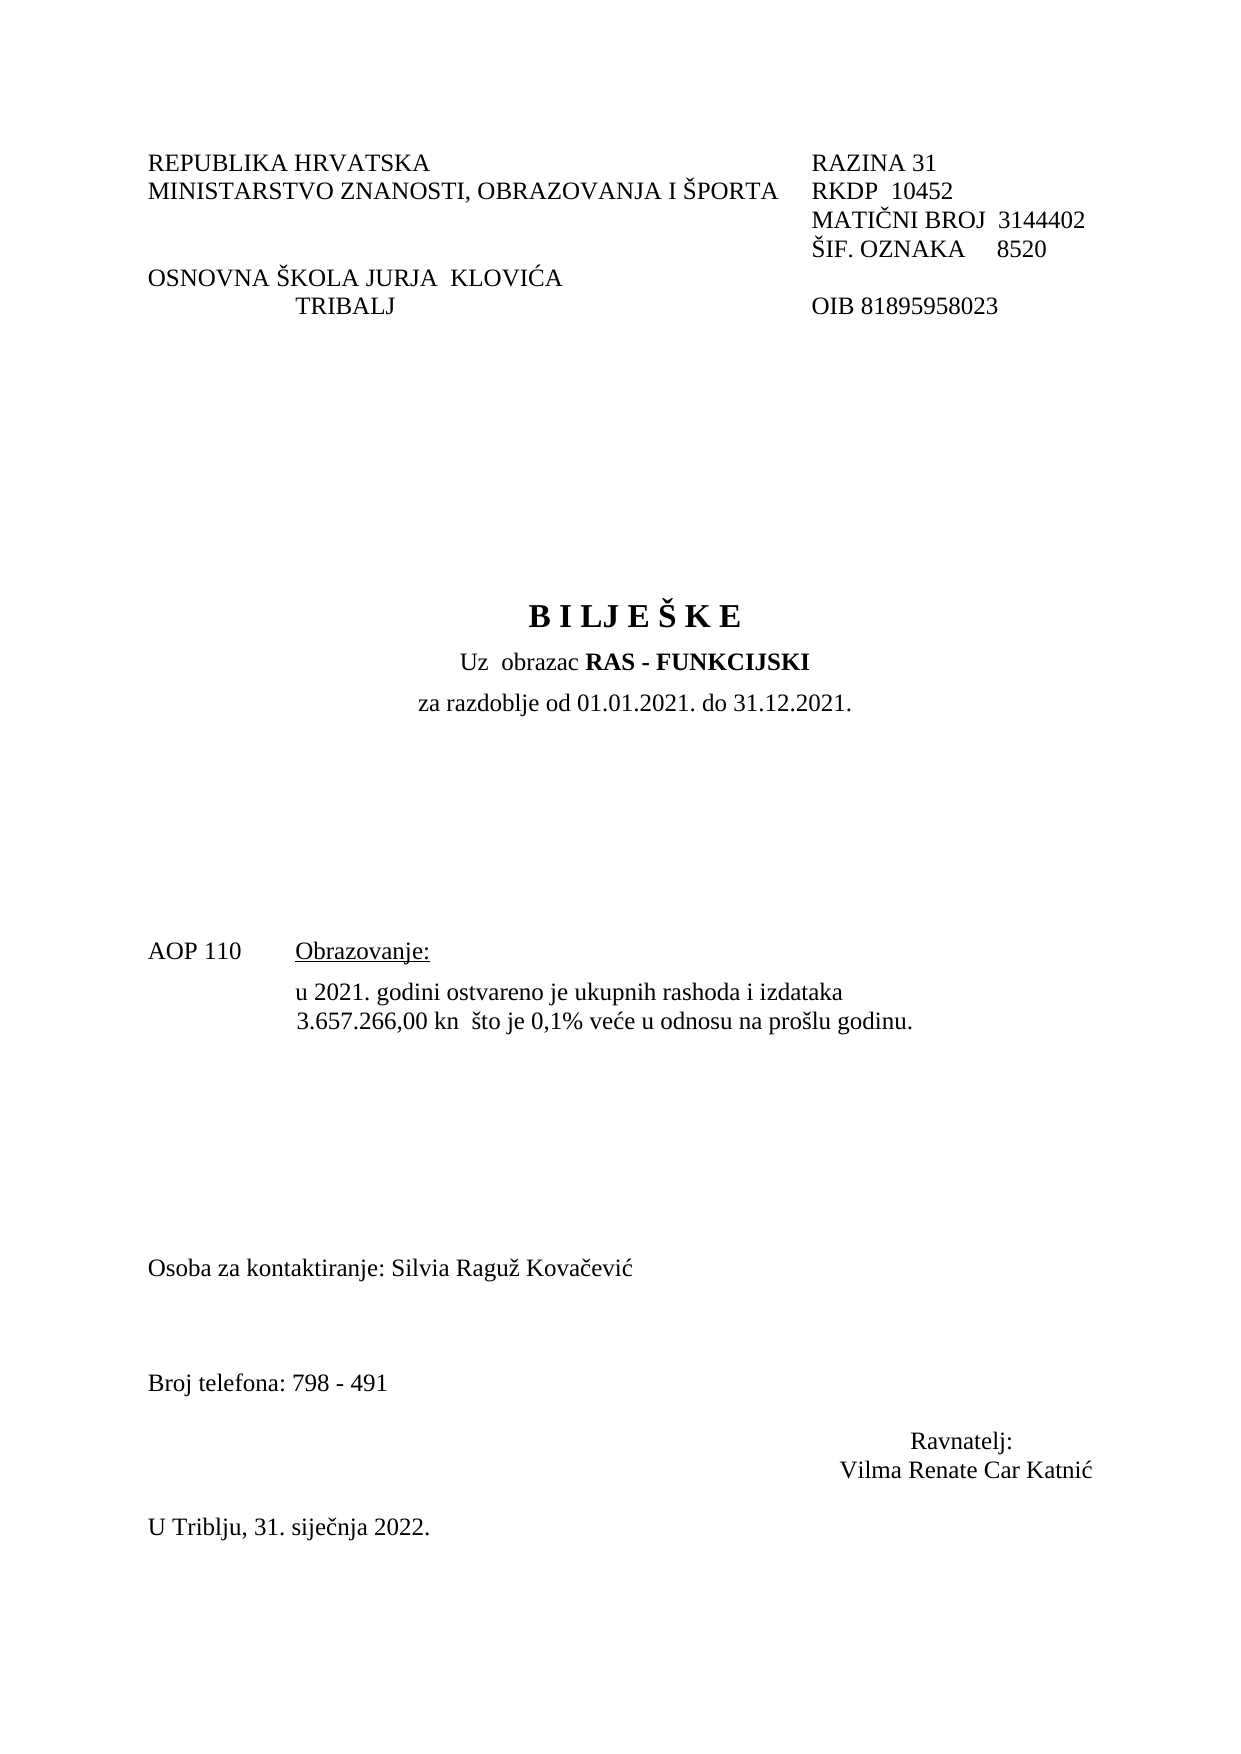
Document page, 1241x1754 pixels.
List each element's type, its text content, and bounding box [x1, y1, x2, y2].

text u 2021. godini ostvareno je ukupnih rashoda i izdataka 3.657.266,00 kn što je 0,1% veće u odnosu na prošlu godinu. [148, 977, 1093, 1035]
text U Triblju, 31. siječnja 2022. [148, 1512, 1093, 1541]
text B I LJ E Š K E [177, 596, 1093, 635]
text MATIČNI BROJ 3144402 [148, 205, 1093, 234]
text Osoba za kontaktiranje: Silvia Raguž Kovačević [148, 1253, 1093, 1282]
text Ravnatelj: [885, 1426, 1093, 1455]
text TRIBALJ OIB 81895958023 [148, 291, 1093, 320]
text MINISTARSTVO ZNANOSTI, OBRAZOVANJA I ŠPORTA RKDP 10452 [148, 176, 1093, 205]
text AOP 110 Obrazovanje: [148, 936, 1093, 965]
text Broj telefona: 798 - 491 [148, 1368, 1093, 1397]
text OSNOVNA ŠKOLA JURJA KLOVIĆA [148, 263, 1093, 291]
text za razdoblje od 01.01.2021. do 31.12.2021. [177, 688, 1093, 717]
text Uz obrazac RAS - FUNKCIJSKI [177, 647, 1093, 676]
text REPUBLIKA HRVATSKA RAZINA 31 [148, 148, 1093, 176]
text ŠIF. OZNAKA 8520 [221, 234, 1093, 263]
text Vilma Renate Car Katnić [148, 1455, 1093, 1483]
